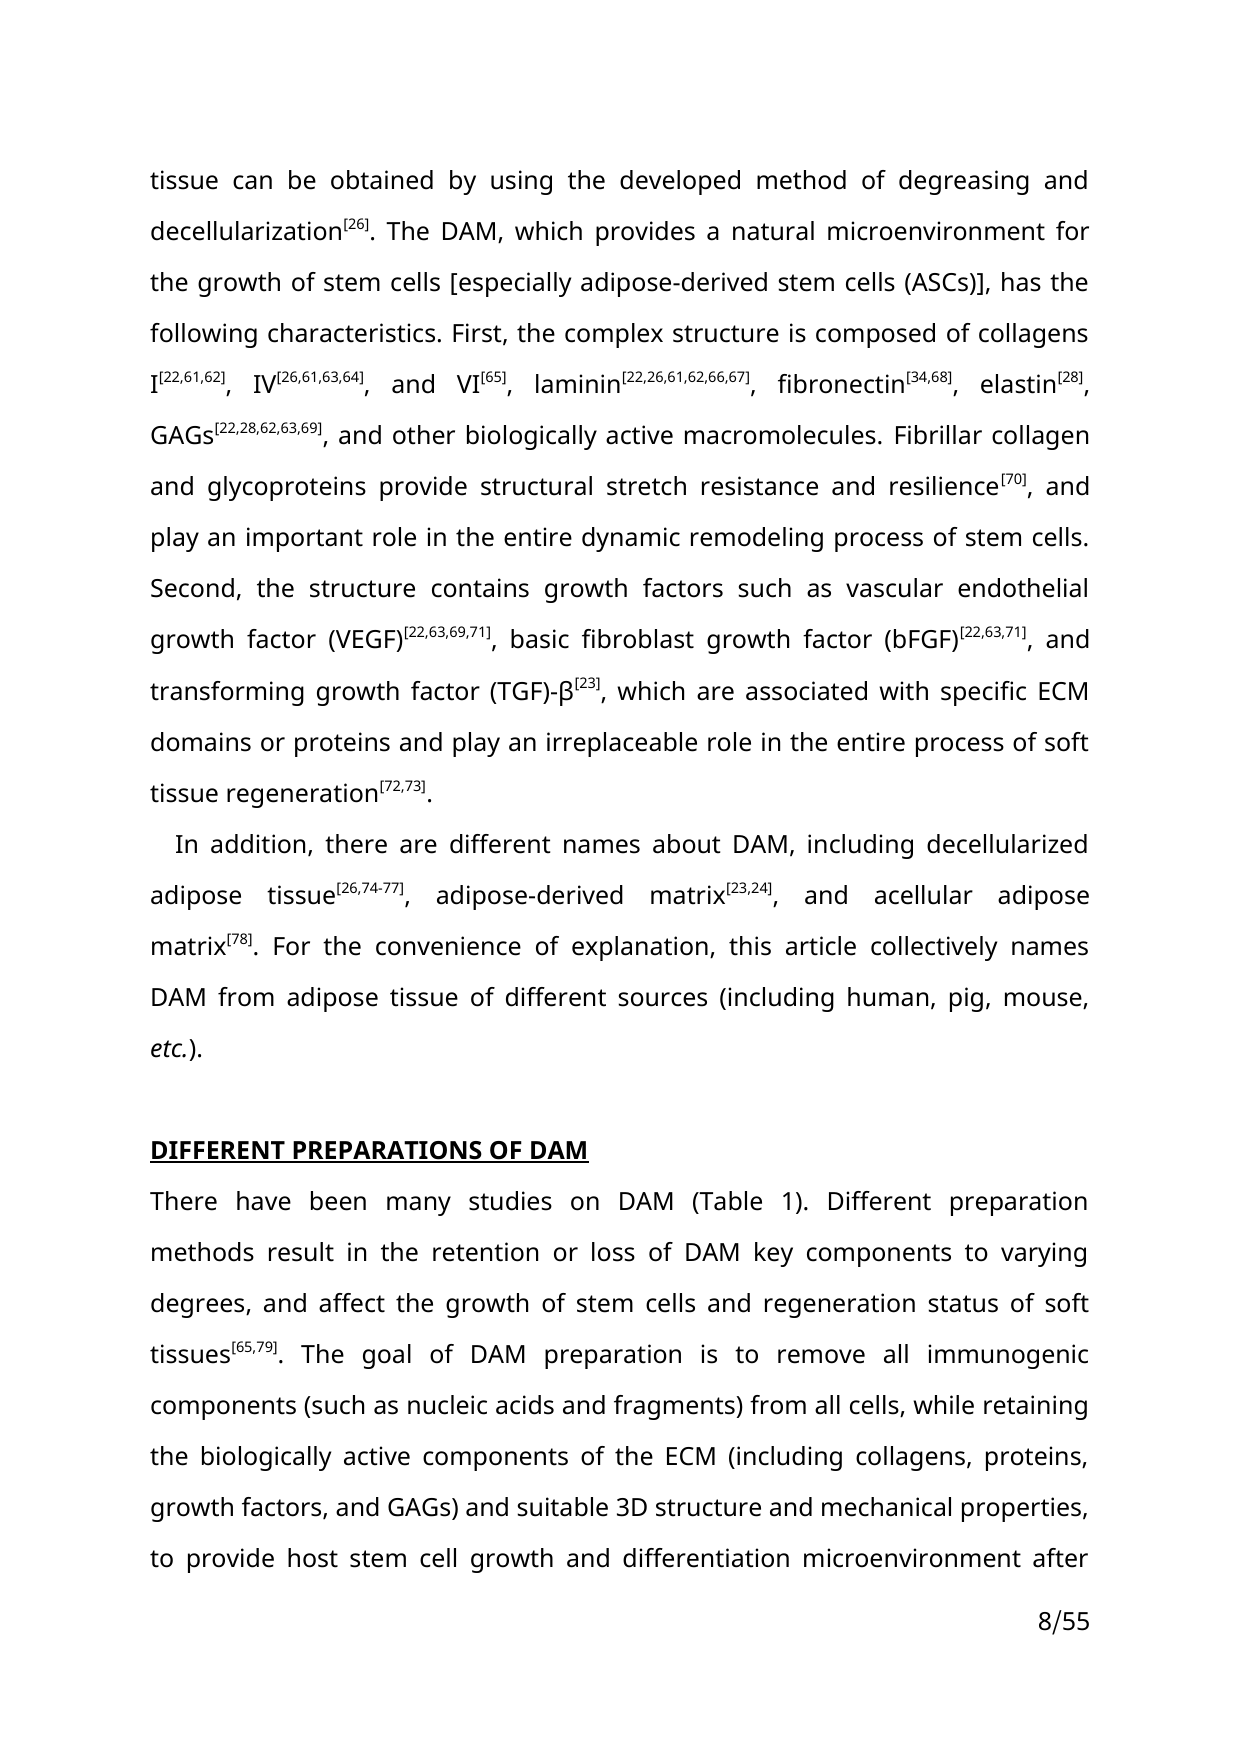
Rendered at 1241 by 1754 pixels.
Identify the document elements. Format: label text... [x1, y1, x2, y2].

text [150, 1184, 1090, 1575]
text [150, 163, 1090, 809]
text In addition, there are different names about DAM, including decellularized adipose tissue[26,74-77], adipose-derived matrix[23,24], and acellular adipose matrix[78]. For the convenience of explanation, this article collectively names DAM from adipose tissue of different sources (including human, pig, mouse, etc.). [150, 826, 1090, 1064]
text DIFFERENT PREPARATIONS OF DAM [150, 1133, 1090, 1167]
